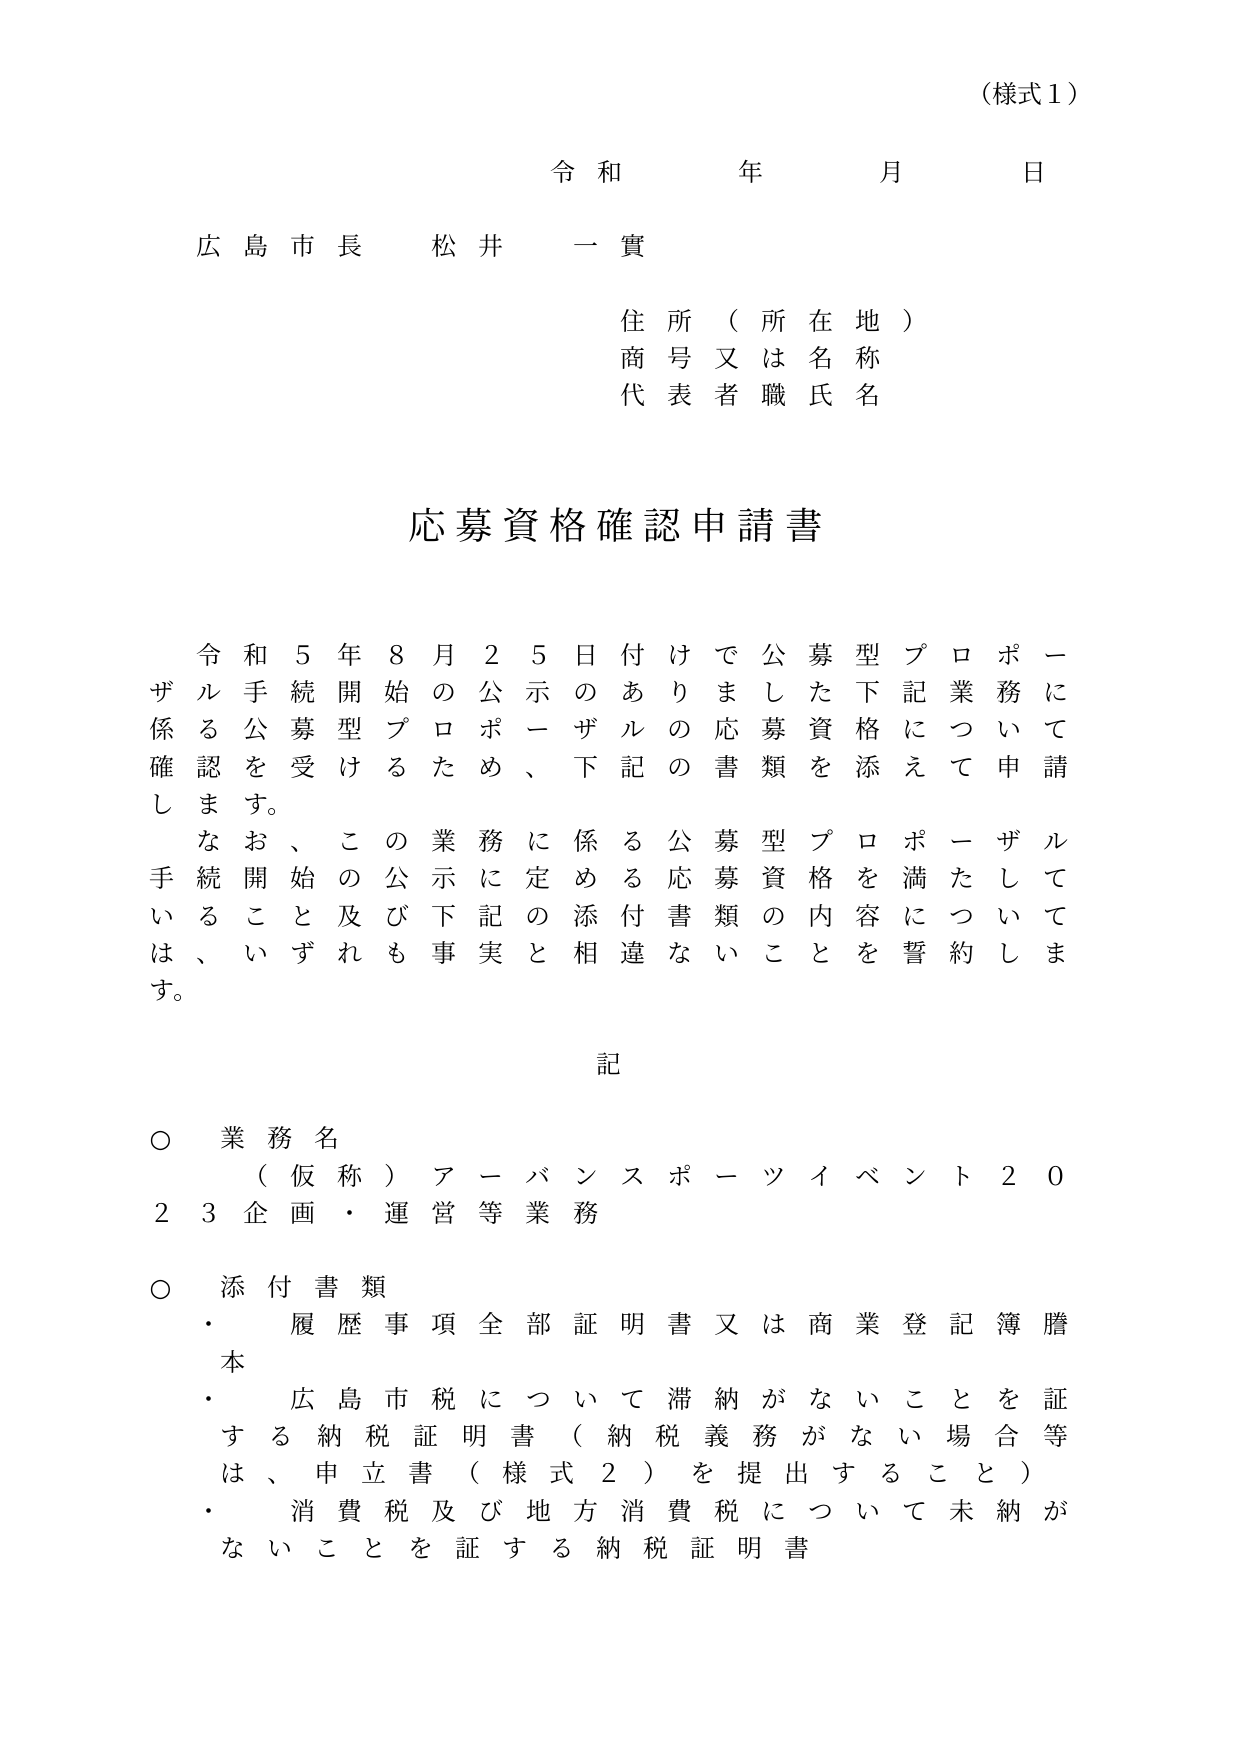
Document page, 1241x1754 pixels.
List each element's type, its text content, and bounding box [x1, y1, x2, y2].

text 応募資格確認申請書 [149, 486, 1091, 561]
subtitle 記 [149, 1044, 1091, 1081]
text 住所（所在地） [149, 301, 1091, 338]
text 令和 年 月 日 [149, 152, 1068, 189]
text ・ 履歴事項全部証明書又は商業登記簿謄本 [173, 1304, 1091, 1379]
text 令和５年８月２５日付けで公募型プロポーザル手続開始の公示のありました下記業務に係る公募型プロポーザルの応募資格について確認を受けるため、下記の書類を添えて申請します。 [149, 635, 1091, 821]
text なお、この業務に係る公募型プロポーザル手続開始の公示に定める応募資格を満たしていること及び下記の添付書類の内容については、いずれも事実と相違ないことを誓約します。 [149, 821, 1091, 1007]
text ○ 添付書類 [149, 1267, 1091, 1304]
text （仮称）アーバンスポーツイベント２０２３企画・運営等業務 [149, 1156, 1091, 1230]
text 広島市長 松井 一實 [149, 226, 1091, 263]
text ○ 業務名 [149, 1119, 1091, 1156]
text ・ 広島市税について滞納がないことを証する納税証明書（納税義務がない場合等は、申立書（様式２）を提出すること） [173, 1379, 1091, 1491]
text 代表者職氏名 [149, 375, 1091, 412]
text ・ 消費税及び地方消費税について未納がないことを証する納税証明書 [173, 1491, 1091, 1565]
text 商号又は名称 [149, 338, 1091, 375]
